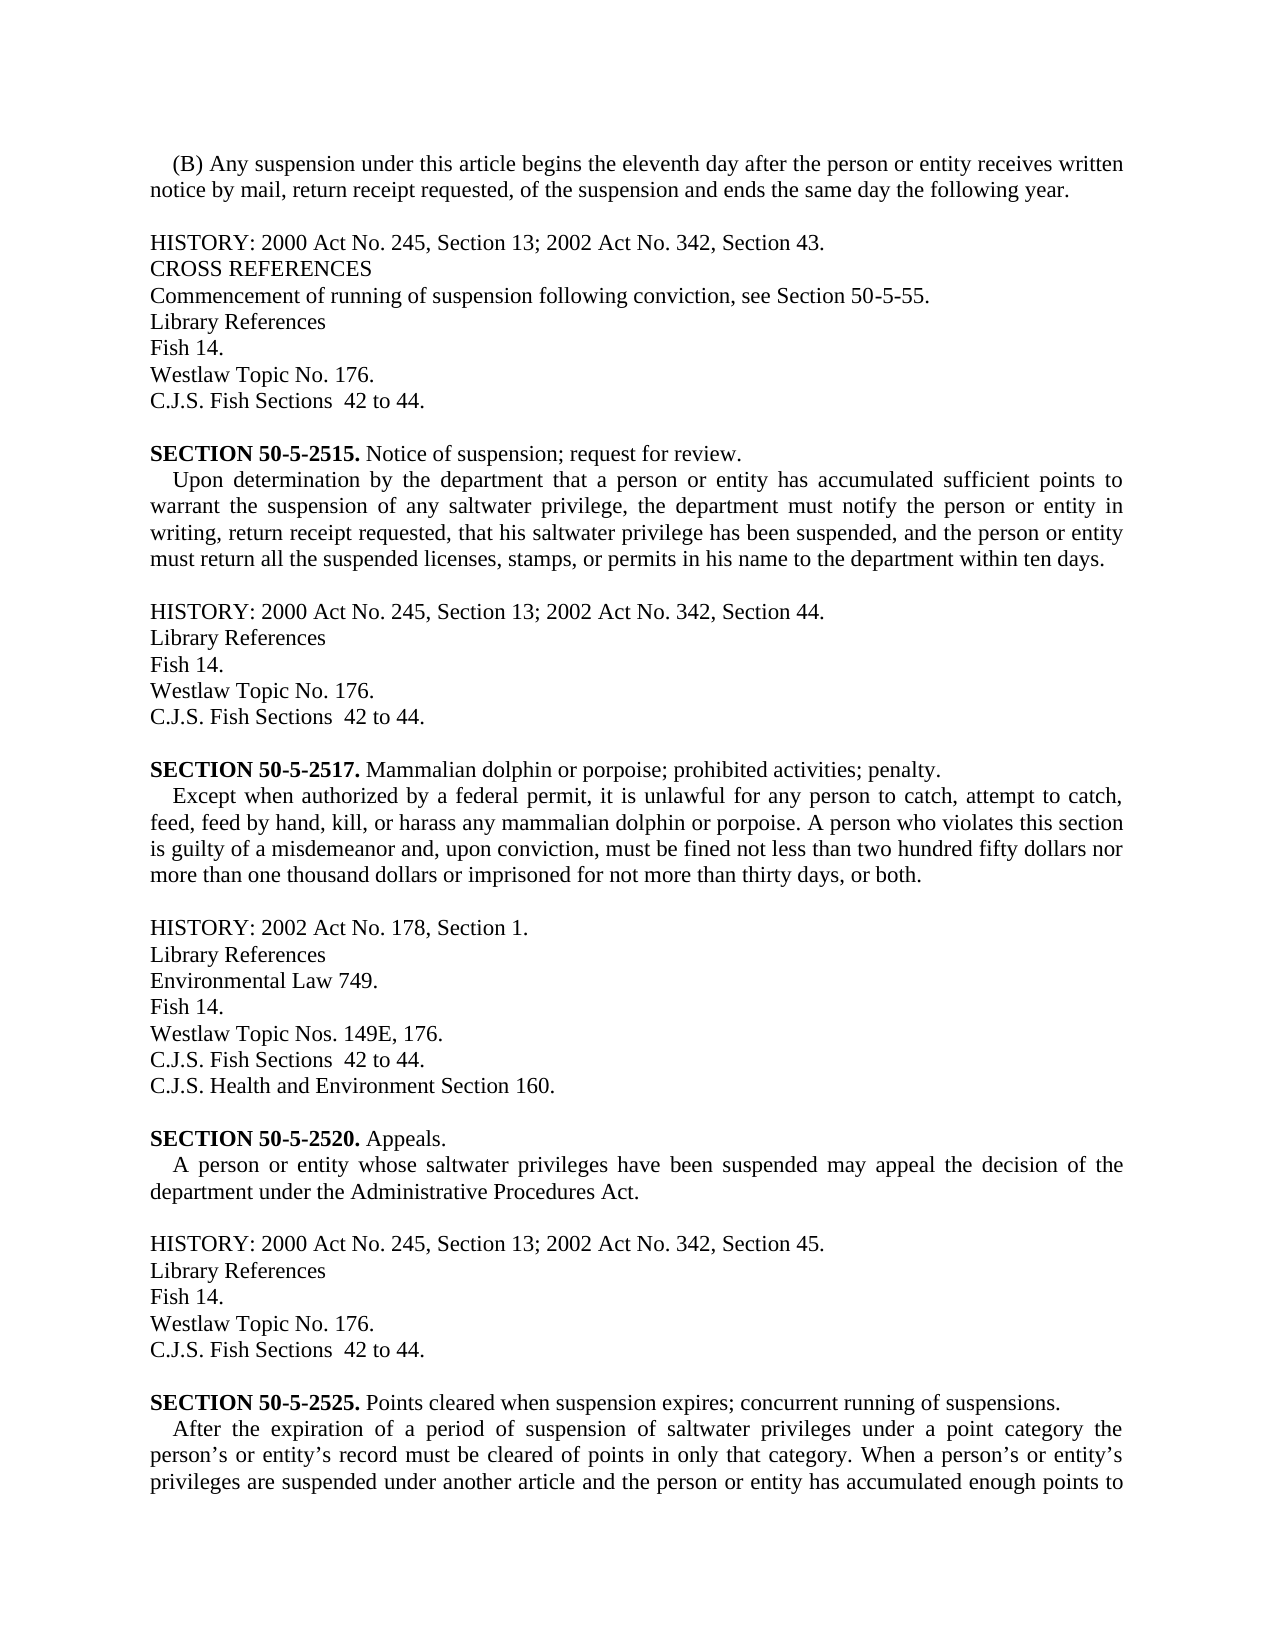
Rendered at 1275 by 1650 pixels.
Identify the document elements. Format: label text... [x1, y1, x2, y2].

text SECTION 50-5-2517. Mammalian dolphin or porpoise; prohibited activities; penalty. [150, 756, 1125, 782]
text Except when authorized by a federal permit, it is unlawful for any person to catch, attempt to catch, feed, feed by hand, kill, or harass any mammalian dolphin or porpoise. A person who violates this section is guilty of a misdemeanor and, upon conviction, must be fined not less than two hundred fifty dollars nor more than one thousand dollars or imprisoned for not more than thirty days, or both. [150, 782, 1125, 888]
text Fish 14. [150, 1283, 1125, 1309]
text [150, 1415, 1125, 1494]
text SECTION 50-5-2525. Points cleared when suspension expires; concurrent running of suspensions. [150, 1389, 1125, 1415]
text Fish 14. [150, 993, 1125, 1020]
text Westlaw Topic Nos. 149E, 176. [150, 1020, 1125, 1046]
text Library References [150, 308, 1125, 334]
text SECTION 50-5-2515. Notice of suspension; request for review. [150, 440, 1125, 466]
text Westlaw Topic No. 176. [150, 361, 1125, 387]
text Library References [150, 1257, 1125, 1283]
text Fish 14. [150, 334, 1125, 361]
text Environmental Law 749. [150, 967, 1125, 993]
text (B) Any suspension under this article begins the eleventh day after the person or entity receives written notice by mail, return receipt requested, of the suspension and ends the same day the following year. [150, 150, 1125, 203]
text A person or entity whose saltwater privileges have been suspended may appeal the decision of the department under the Administrative Procedures Act. [150, 1151, 1125, 1204]
text Fish 14. [150, 651, 1125, 677]
text Upon determination by the department that a person or entity has accumulated sufficient points to warrant the suspension of any saltwater privilege, the department must notify the person or entity in writing, return receipt requested, that his saltwater privilege has been suspended, and the person or entity must return all the suspended licenses, stamps, or permits in his name to the department within ten days. [150, 466, 1125, 572]
text Westlaw Topic No. 176. [150, 677, 1125, 703]
text C.J.S. Fish Sections 42 to 44. [150, 387, 1125, 413]
text HISTORY: 2002 Act No. 178, Section 1. [150, 914, 1125, 941]
text Commencement of running of suspension following conviction, see Section 50-5-55. [150, 282, 1125, 308]
text Library References [150, 624, 1125, 651]
text C.J.S. Fish Sections 42 to 44. [150, 703, 1125, 730]
text C.J.S. Fish Sections 42 to 44. [150, 1046, 1125, 1072]
text Library References [150, 941, 1125, 967]
text HISTORY: 2000 Act No. 245, Section 13; 2002 Act No. 342, Section 45. [150, 1231, 1125, 1257]
text SECTION 50-5-2520. Appeals. [150, 1125, 1125, 1151]
text HISTORY: 2000 Act No. 245, Section 13; 2002 Act No. 342, Section 44. [150, 598, 1125, 624]
text CROSS REFERENCES [150, 255, 1125, 282]
text Westlaw Topic No. 176. [150, 1309, 1125, 1336]
text HISTORY: 2000 Act No. 245, Section 13; 2002 Act No. 342, Section 43. [150, 229, 1125, 255]
text C.J.S. Health and Environment Section 160. [150, 1072, 1125, 1099]
text C.J.S. Fish Sections 42 to 44. [150, 1336, 1125, 1362]
